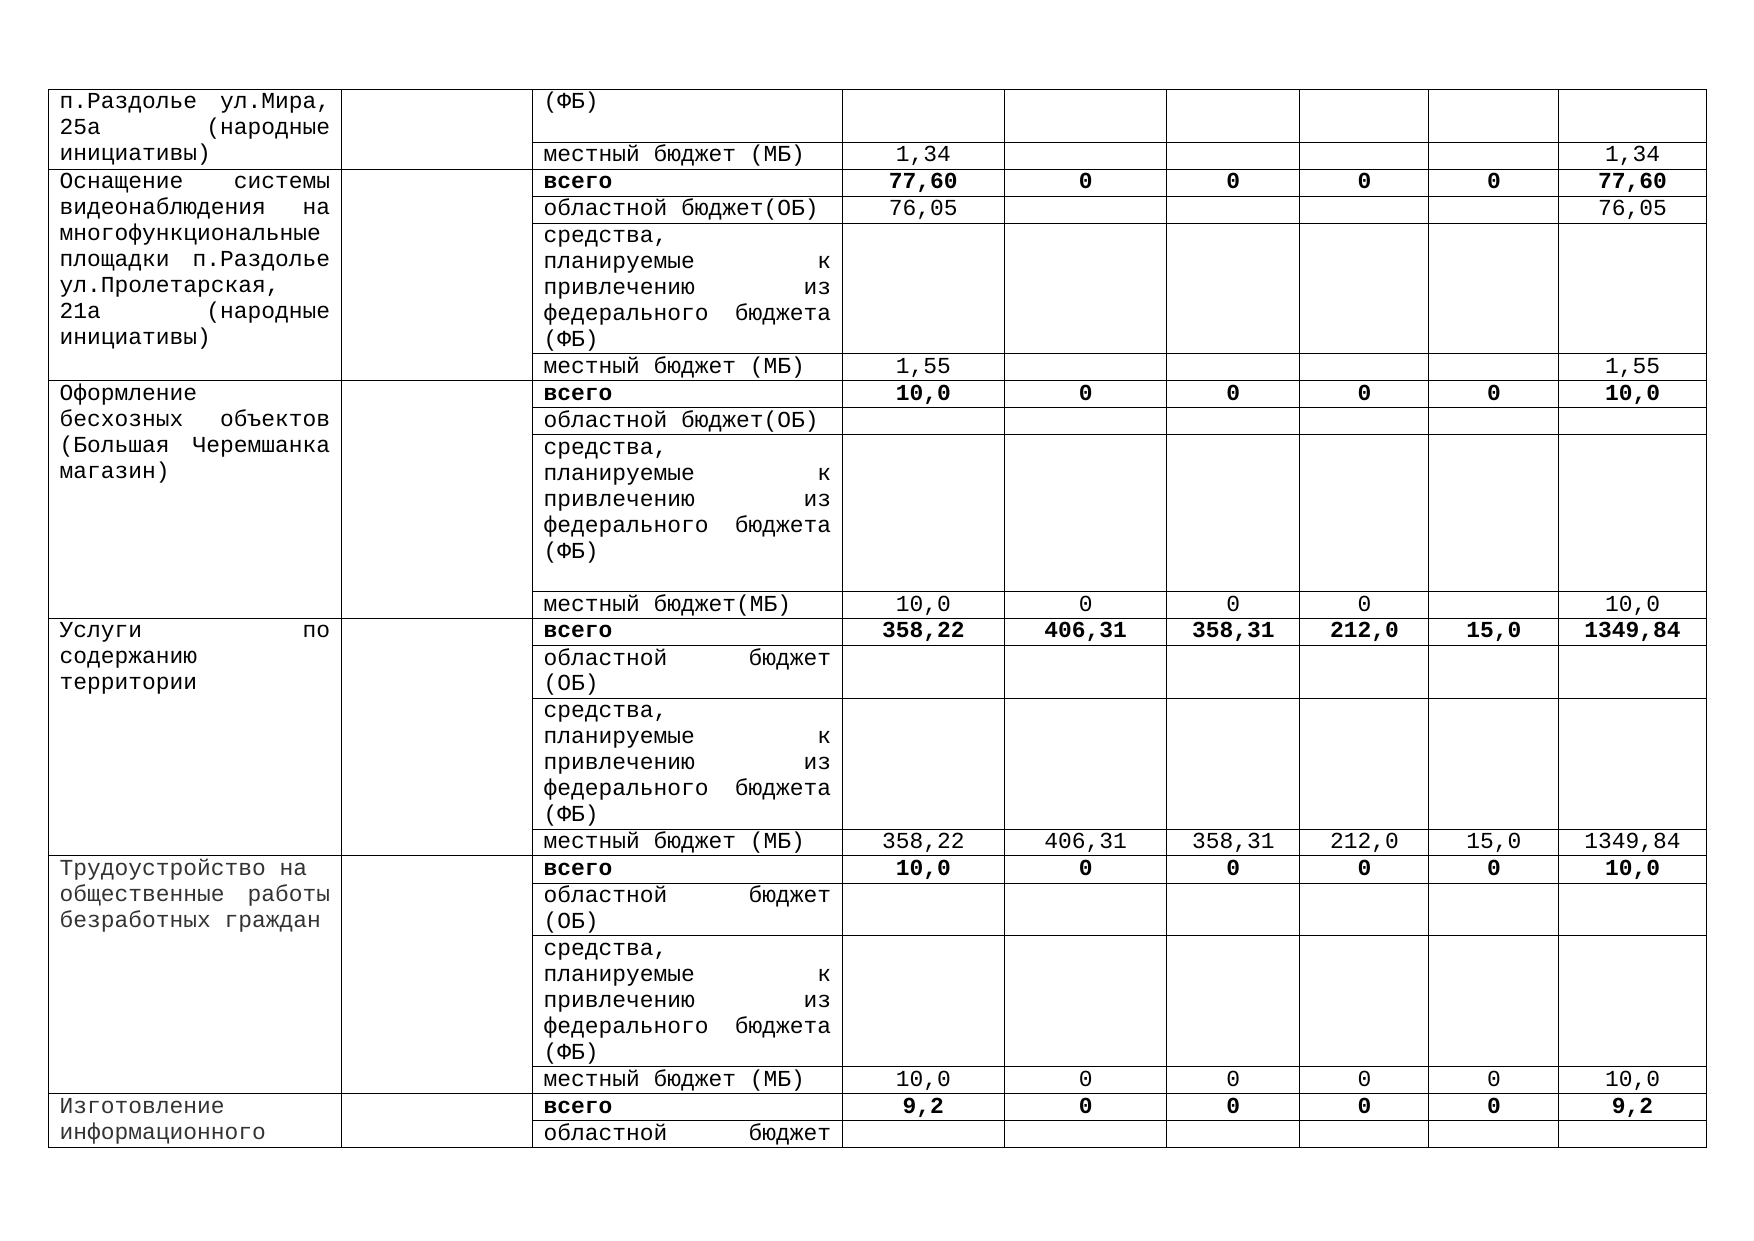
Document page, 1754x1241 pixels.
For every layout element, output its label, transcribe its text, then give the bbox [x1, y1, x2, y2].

table_cell местный бюджет(МБ) [533, 592, 842, 618]
table_cell [1005, 90, 1166, 142]
table_cell 1,55 [1559, 354, 1706, 380]
table_cell 358,31 [1167, 830, 1299, 855]
table_cell [843, 646, 1004, 698]
table_cell [1300, 884, 1428, 935]
table_cell [1300, 408, 1428, 434]
table_cell [1167, 143, 1299, 168]
table_cell [1300, 90, 1428, 142]
table_cell [1300, 646, 1428, 698]
table_cell 15,0 [1429, 830, 1558, 855]
table_cell [1005, 354, 1166, 380]
table_cell [1005, 1121, 1166, 1147]
table_cell [1300, 435, 1428, 591]
table_cell [1429, 646, 1558, 698]
table_cell [1300, 699, 1428, 828]
table_cell [1429, 884, 1558, 935]
table_cell [1429, 354, 1558, 380]
table_cell 0 [1429, 856, 1558, 882]
table_cell 76,05 [843, 197, 1004, 222]
table_cell 10,0 [1559, 381, 1706, 407]
table_cell областной бюджет (ОБ) [533, 884, 842, 935]
table_cell всего [533, 170, 842, 196]
table_cell Оснащение системы видеонаблюдения на многофункциональные площадки п.Раздолье ул.Пролетарская, 21а (народные инициативы) [49, 170, 341, 380]
table_cell [1167, 936, 1299, 1066]
table_cell [843, 408, 1004, 434]
table_cell [1559, 90, 1706, 142]
table_cell Изготовление информационного уличного стенда -120х80 [49, 1094, 341, 1147]
table_cell [1559, 646, 1706, 698]
table_cell [1429, 435, 1558, 591]
table_cell 10,0 [1559, 1067, 1706, 1093]
table_cell 15,0 [1429, 619, 1558, 645]
table_cell 0 [1429, 170, 1558, 196]
table_cell 0 [1300, 1094, 1428, 1120]
table_cell областной бюджет(ОБ) [533, 197, 842, 222]
table_cell 10,0 [843, 856, 1004, 882]
table_cell 0 [1429, 1067, 1558, 1093]
table_cell [843, 224, 1004, 353]
table_cell 0 [1300, 1067, 1428, 1093]
table_cell 0 [1300, 592, 1428, 618]
table_cell 9,2 [843, 1094, 1004, 1120]
table_cell [1429, 90, 1558, 142]
table_cell средства, планируемые к привлечению из федерального бюджета (ФБ) [533, 699, 842, 828]
table_cell 0 [1429, 1094, 1558, 1120]
table_cell 0 [1300, 856, 1428, 882]
table_cell областной бюджет(ОБ) [533, 408, 842, 434]
table_cell [1167, 197, 1299, 222]
table_cell [1167, 354, 1299, 380]
table_cell [1005, 936, 1166, 1066]
table_cell 1,55 [843, 354, 1004, 380]
table_cell 10,0 [1559, 592, 1706, 618]
table_cell [1429, 592, 1558, 618]
table_cell 0 [1167, 1067, 1299, 1093]
table_cell 10,0 [843, 1067, 1004, 1093]
table_cell [1429, 143, 1558, 168]
table_cell [1559, 1121, 1706, 1147]
table_cell [1005, 435, 1166, 591]
table_cell [1005, 143, 1166, 168]
table_cell 9,2 [1559, 1094, 1706, 1120]
table_cell [1005, 884, 1166, 935]
table_cell [1005, 224, 1166, 353]
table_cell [533, 90, 842, 142]
table_cell [1167, 646, 1299, 698]
table_cell [342, 619, 532, 855]
table_cell 0 [1005, 856, 1166, 882]
table_cell 406,31 [1005, 619, 1166, 645]
table_cell местный бюджет (МБ) [533, 354, 842, 380]
table_cell 77,60 [1559, 170, 1706, 196]
table_cell 358,22 [843, 830, 1004, 855]
table_cell 0 [1167, 381, 1299, 407]
table_cell 10,0 [843, 592, 1004, 618]
table_cell 77,60 [843, 170, 1004, 196]
table_cell [1559, 408, 1706, 434]
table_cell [533, 224, 842, 353]
table_cell 1,34 [1559, 143, 1706, 168]
table_cell 0 [1005, 381, 1166, 407]
table_cell областной бюджет (ОБ) [533, 646, 842, 698]
table_cell местный бюджет (МБ) [533, 143, 842, 168]
table_cell [843, 1121, 1004, 1147]
table_cell [1167, 699, 1299, 828]
table_cell [1300, 936, 1428, 1066]
table_cell [1559, 936, 1706, 1066]
table_cell 10,0 [843, 381, 1004, 407]
table_cell [1300, 354, 1428, 380]
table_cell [533, 936, 842, 1066]
table_cell [1300, 224, 1428, 353]
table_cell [533, 1121, 842, 1147]
table_cell 0 [1167, 592, 1299, 618]
table_cell [1167, 224, 1299, 353]
table_cell [843, 699, 1004, 828]
table_cell 0 [1300, 170, 1428, 196]
table_cell Оформление бесхозных объектов (Большая Черемшанка магазин) [49, 381, 341, 618]
table_cell [342, 856, 532, 1093]
table_cell 1349,84 [1559, 830, 1706, 855]
table_cell 212,0 [1300, 830, 1428, 855]
table_cell [1429, 224, 1558, 353]
table_cell [1005, 408, 1166, 434]
table_cell 76,05 [1559, 197, 1706, 222]
table_cell 0 [1005, 592, 1166, 618]
table_cell [1559, 224, 1706, 353]
table_cell [1167, 435, 1299, 591]
table_cell [342, 381, 532, 618]
table_cell средства, планируемые к привлечению из федерального бюджета (ФБ) [533, 435, 842, 591]
table_cell [1167, 884, 1299, 935]
table_cell всего [533, 1094, 842, 1120]
table_cell 0 [1167, 1094, 1299, 1120]
table_cell 212,0 [1300, 619, 1428, 645]
table_cell 0 [1300, 381, 1428, 407]
table_cell всего [533, 381, 842, 407]
table_cell [1559, 435, 1706, 591]
table_cell 406,31 [1005, 830, 1166, 855]
table_cell [1300, 197, 1428, 222]
table_cell [1429, 936, 1558, 1066]
table_cell местный бюджет (МБ) [533, 1067, 842, 1093]
table_cell [1300, 143, 1428, 168]
table_cell [342, 170, 532, 380]
table_cell местный бюджет (МБ) [533, 830, 842, 855]
table_cell 1,34 [843, 143, 1004, 168]
table_cell [1167, 408, 1299, 434]
table_cell [843, 884, 1004, 935]
table_cell [1429, 1121, 1558, 1147]
table_cell [1559, 699, 1706, 828]
table_cell всего [533, 619, 842, 645]
table_cell 0 [1005, 1094, 1166, 1120]
table_cell [843, 90, 1004, 142]
table_cell 0 [1005, 1067, 1166, 1093]
table_cell 0 [1167, 170, 1299, 196]
table_cell [1429, 197, 1558, 222]
table_cell [342, 1094, 532, 1147]
table_cell 0 [1167, 856, 1299, 882]
table_cell Услуги по содержанию территории [49, 619, 341, 855]
table_cell 358,22 [843, 619, 1004, 645]
table_cell 10,0 [1559, 856, 1706, 882]
table_cell [1167, 90, 1299, 142]
table_cell [1167, 1121, 1299, 1147]
table_cell [843, 936, 1004, 1066]
table_cell [1005, 197, 1166, 222]
table_cell 0 [1005, 170, 1166, 196]
table_cell [1005, 699, 1166, 828]
table_cell [1429, 699, 1558, 828]
table_cell [1005, 646, 1166, 698]
table_cell 0 [1429, 381, 1558, 407]
table_cell [843, 435, 1004, 591]
table_cell [1559, 884, 1706, 935]
table_cell 358,31 [1167, 619, 1299, 645]
table_cell [1300, 1121, 1428, 1147]
table_cell [1429, 408, 1558, 434]
table_cell Трудоустройство на общественные работы безработных граждан [49, 856, 341, 1093]
table_cell 1349,84 [1559, 619, 1706, 645]
table_cell всего [533, 856, 842, 882]
